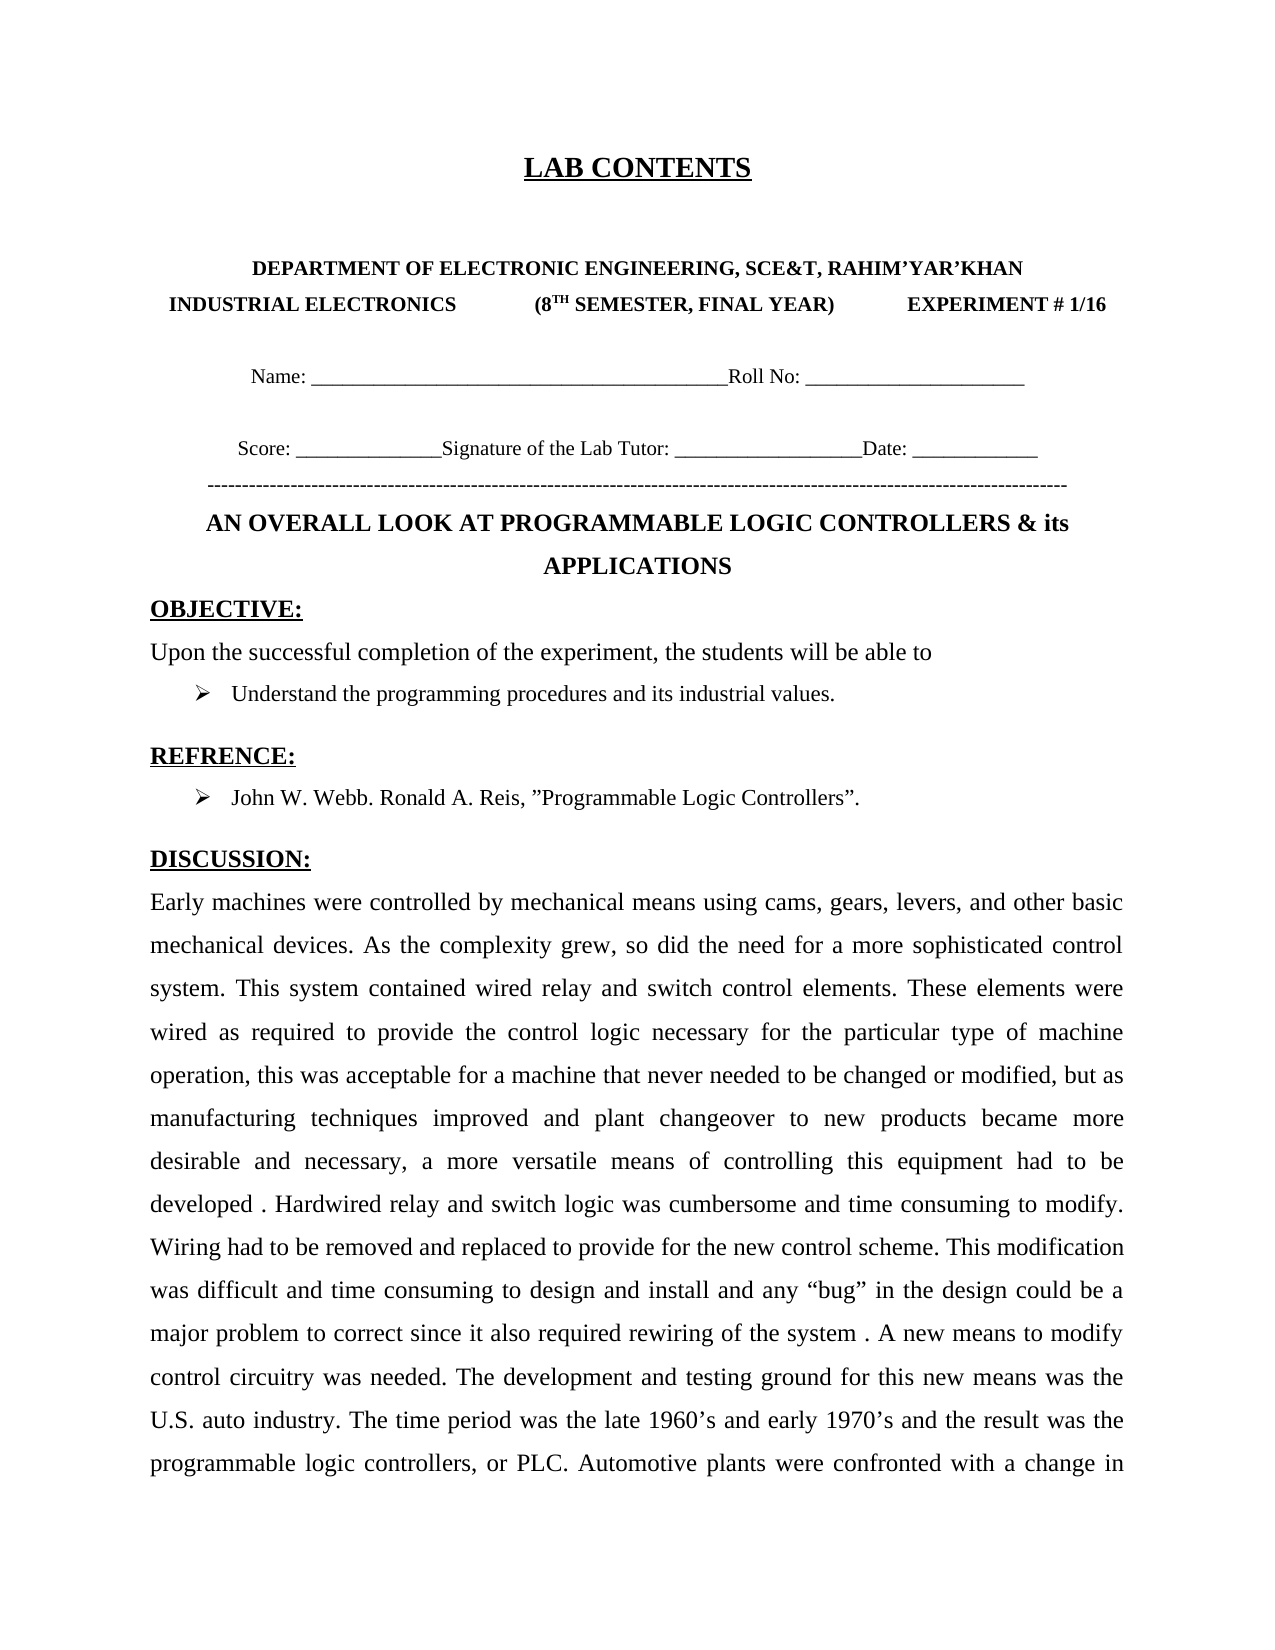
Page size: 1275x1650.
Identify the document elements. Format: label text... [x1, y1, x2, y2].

text Upon the successful completion of the experiment, the students will be able to [150, 637, 1125, 666]
list John W. Webb. Ronald A. Reis, ”Programmable Logic Controllers”. [194, 784, 1125, 810]
text REFRENCE: [150, 741, 1125, 769]
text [150, 887, 1125, 1477]
text ---------------------------------------------------------------------------------------------------------------------------- [150, 472, 1125, 496]
text OBJECTIVE: [150, 594, 1125, 623]
text Score: ______________Signature of the Lab Tutor: __________________Date: ____________ [150, 436, 1125, 460]
list Understand the programming procedures and its industrial values. [194, 680, 1125, 707]
text LAB CONTENTS [150, 150, 1125, 183]
text DEPARTMENT OF ELECTRONIC ENGINEERING, SCE&T, RAHIM’YAR’KHAN INDUSTRIAL ELECTRONICS (8TH SEMESTER, FINAL YEAR) EXPERIMENT # 1/16 [150, 256, 1125, 316]
text DISCUSSION: [150, 844, 1125, 873]
text Name: ________________________________________Roll No: _____________________ [150, 364, 1125, 388]
text AN OVERALL LOOK AT PROGRAMMABLE LOGIC CONTROLLERS & its APPLICATIONS [150, 508, 1125, 580]
